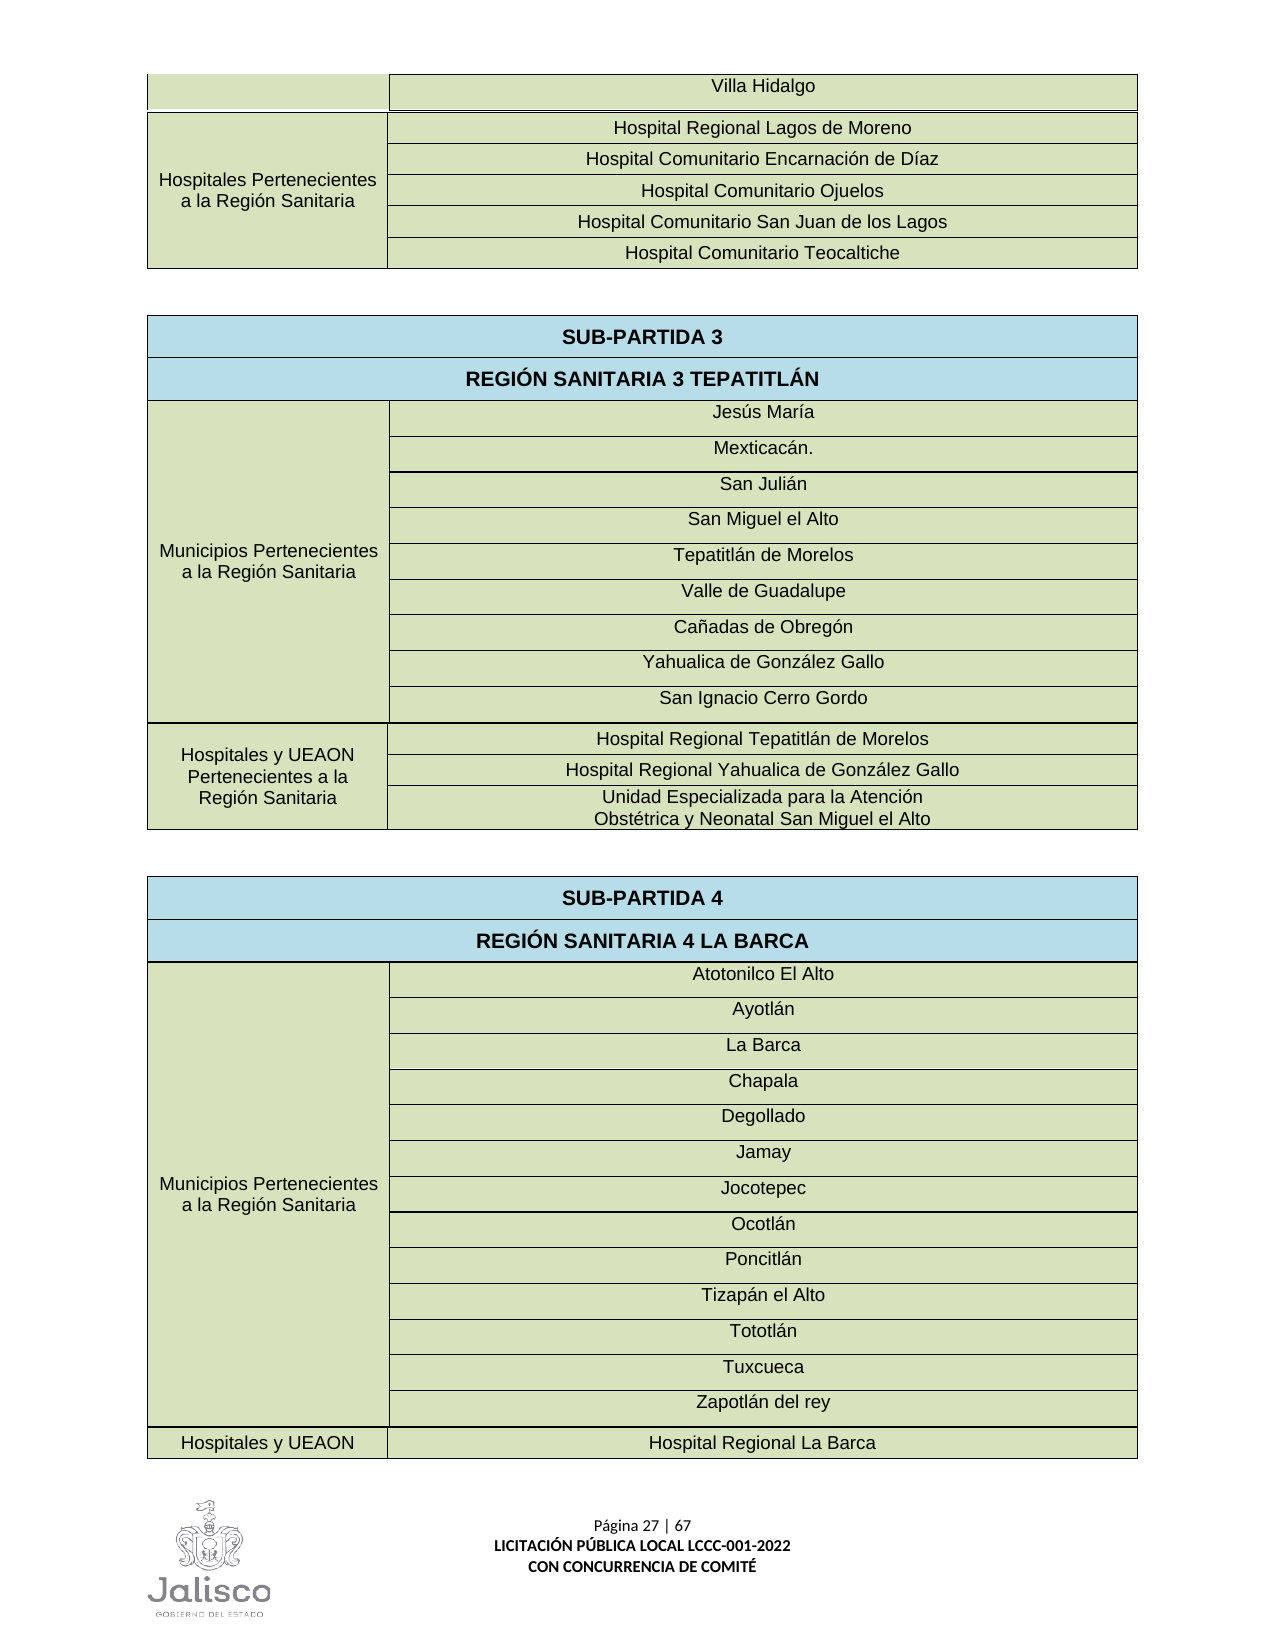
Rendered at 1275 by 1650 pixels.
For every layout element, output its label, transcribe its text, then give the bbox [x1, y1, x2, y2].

table_cell Tototlán [390, 1320, 1137, 1354]
table_cell Villa Hidalgo [390, 75, 1137, 109]
table_header Hospitales Pertenecientes a la Región Sanitaria [148, 113, 387, 268]
table_cell Jesús María [390, 401, 1137, 436]
table_cell San Julián [390, 473, 1137, 507]
table_cell Mexticacán. [390, 437, 1137, 471]
table_cell La Barca [390, 1034, 1137, 1068]
table_cell San Ignacio Cerro Gordo [390, 687, 1137, 722]
table_cell Atotonilco El Alto [390, 963, 1137, 997]
table_cell Hospital Comunitario Encarnación de Díaz [388, 144, 1137, 174]
table_cell Municipios Pertenecientes a la Región Sanitaria [148, 963, 389, 1426]
table_header Hospital Regional Tepatitlán de Morelos [388, 724, 1137, 754]
table_cell Valle de Guadalupe [390, 580, 1137, 614]
table_cell Municipios Pertenecientes a la Región Sanitaria [148, 401, 389, 722]
table_cell REGIÓN SANITARIA 3 TEPATITLÁN [148, 358, 1137, 400]
table_cell Ocotlán [390, 1213, 1137, 1247]
table_cell Jocotepec [390, 1177, 1137, 1211]
table_cell Hospital Regional Yahualica de González Gallo [388, 755, 1137, 785]
table_header SUB-PARTIDA 3 [148, 316, 1137, 357]
table_cell Poncitlán [390, 1248, 1137, 1283]
table_cell Hospital Comunitario Teocaltiche [388, 238, 1137, 268]
table_cell Ayotlán [390, 998, 1137, 1033]
table_cell REGIÓN SANITARIA 4 LA BARCA [148, 920, 1137, 961]
table_cell Jamay [390, 1141, 1137, 1176]
table_cell San Miguel el Alto [390, 508, 1137, 543]
table_header Hospitales y UEAON Pertenecientes a la Región Sanitaria [148, 1428, 387, 1458]
table_cell Hospital Comunitario San Juan de los Lagos [388, 206, 1137, 237]
picture [147, 1500, 271, 1617]
table_cell Yahualica de González Gallo [390, 651, 1137, 686]
table_cell Tepatitlán de Morelos [390, 544, 1137, 579]
table_cell Zapotlán del rey [390, 1391, 1137, 1426]
table_header Hospital Regional La Barca [388, 1428, 1137, 1458]
table_cell Hospital Comunitario Ojuelos [388, 175, 1137, 205]
table_cell Tuxcueca [390, 1355, 1137, 1390]
table_header Hospital Regional Lagos de Moreno [388, 113, 1137, 143]
table_cell Tizapán el Alto [390, 1284, 1137, 1319]
table_cell Degollado [390, 1105, 1137, 1140]
table_cell Chapala [390, 1070, 1137, 1104]
table_cell Unidad Especializada para la Atención Obstétrica y Neonatal San Miguel el Alto [388, 786, 1137, 829]
table_header SUB-PARTIDA 4 [148, 877, 1137, 919]
table_header Hospitales y UEAON Pertenecientes a la Región Sanitaria [148, 724, 387, 829]
table_cell Cañadas de Obregón [390, 615, 1137, 650]
